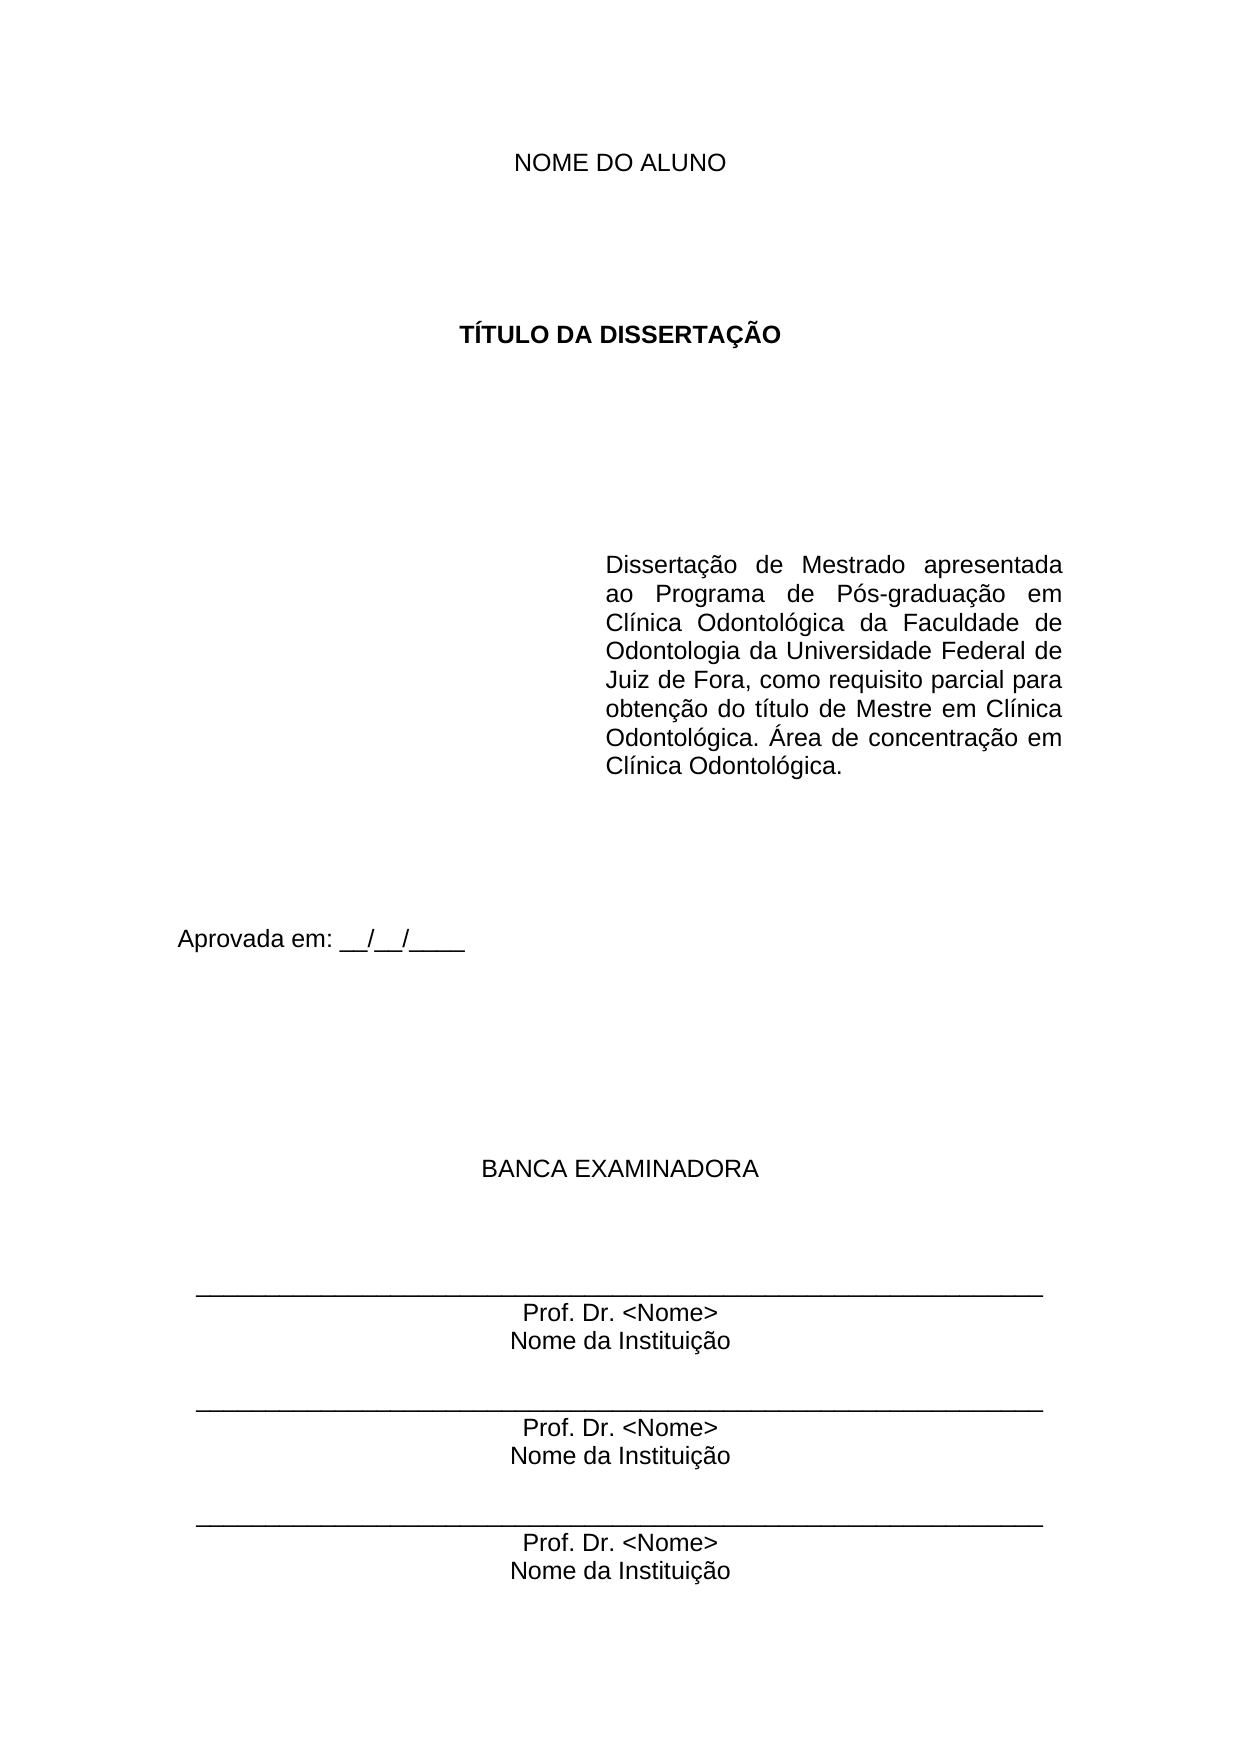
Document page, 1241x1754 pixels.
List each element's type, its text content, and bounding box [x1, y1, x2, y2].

text Nome da Instituição [177, 1556, 1063, 1585]
text _____________________________________________________________ [177, 1269, 1063, 1298]
text BANCA EXAMINADORA [177, 1154, 1063, 1183]
text Prof. Dr. <Nome> [177, 1298, 1063, 1326]
text Prof. Dr. <Nome> [177, 1413, 1063, 1441]
text _____________________________________________________________ [177, 1384, 1063, 1413]
text TÍTULO DA DISSERTAÇÃO [177, 320, 1063, 349]
text Prof. Dr. <Nome> [177, 1528, 1063, 1556]
text Nome da Instituição [177, 1441, 1063, 1470]
text Dissertação de Mestrado apresentada ao Programa de Pós-graduação em Clínica Odontológica da Faculdade de Odontologia da Universidade Federal de Juiz de Fora, como requisito parcial para obtenção do título de Mestre em Clínica Odontológica. Área de concentração em Clínica Odontológica. [605, 550, 1063, 780]
text Nome da Instituição [177, 1326, 1063, 1355]
text _____________________________________________________________ [177, 1499, 1063, 1528]
text NOME DO ALUNO [177, 148, 1063, 176]
text Aprovada em: __/__/____ [177, 924, 1063, 953]
